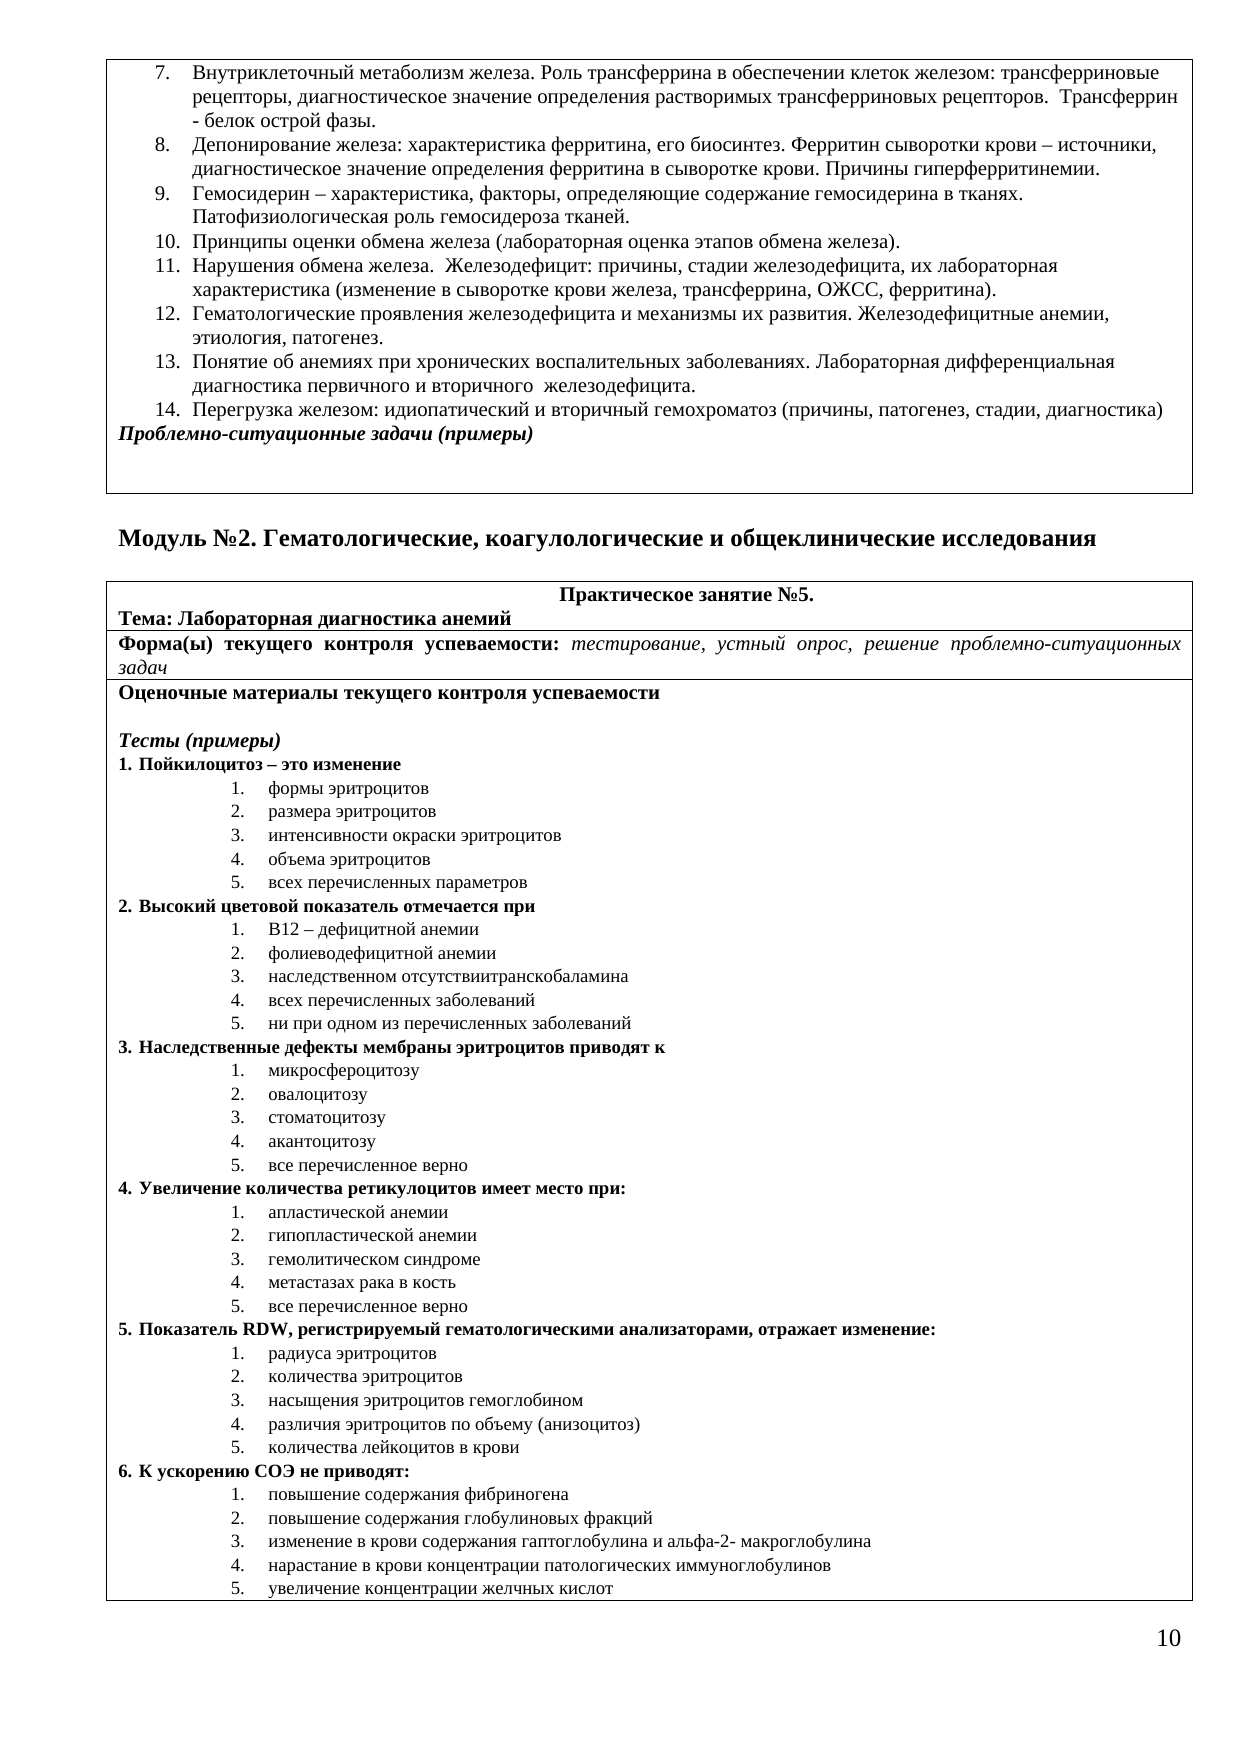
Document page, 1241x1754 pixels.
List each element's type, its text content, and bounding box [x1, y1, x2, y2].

text Модуль №2. Гематологические, коагулологические и общеклинические исследования [118, 523, 1181, 552]
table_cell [107, 60, 1192, 493]
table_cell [107, 680, 1192, 1599]
table_cell Форма(ы) текущего контроля успеваемости: тестирование, устный опрос, решение проблемно-ситуационных задач [107, 631, 1192, 679]
table_header Практическое занятие №5. Тема: Лабораторная диагностика анемий [107, 582, 1192, 630]
